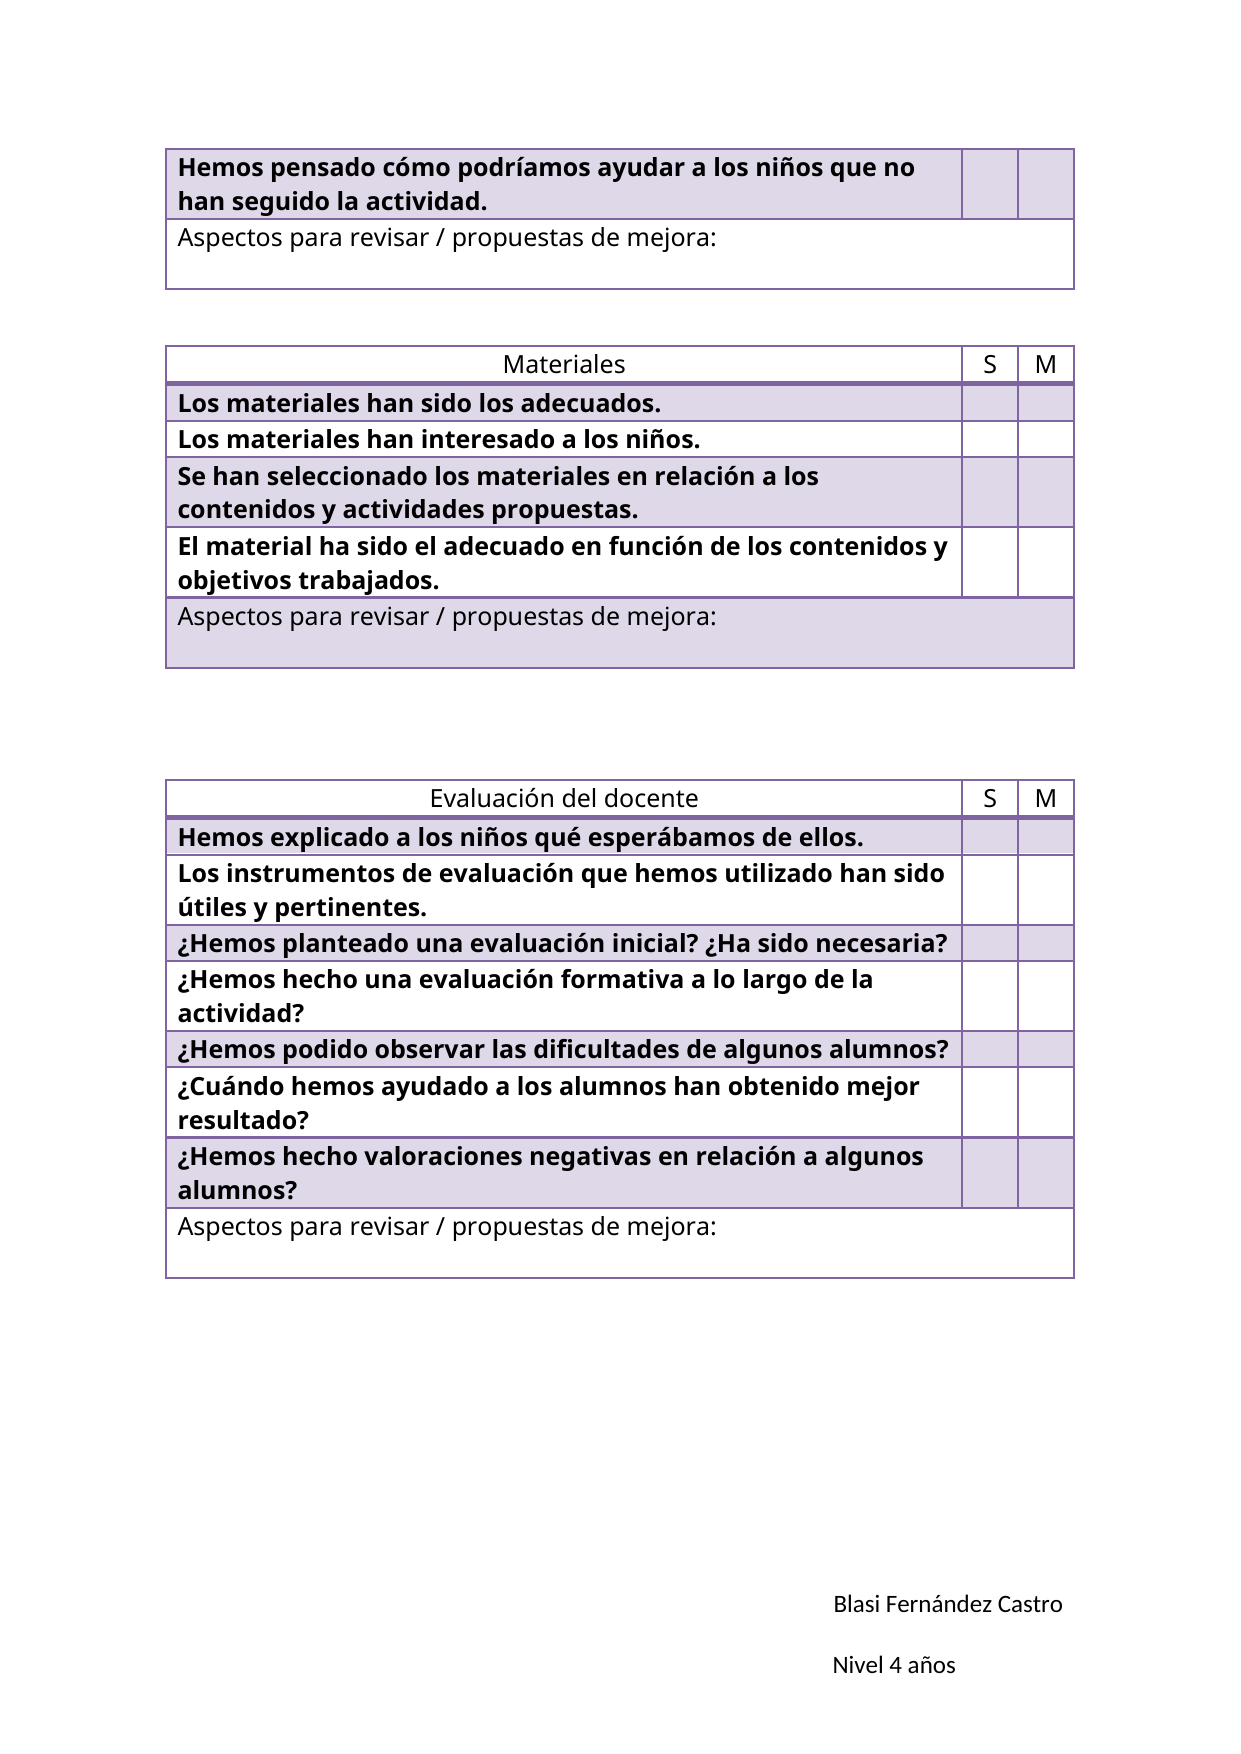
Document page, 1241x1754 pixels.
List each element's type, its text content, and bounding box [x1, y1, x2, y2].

table_header M [1019, 781, 1073, 815]
table_cell [963, 422, 1017, 456]
table_cell [963, 1032, 1017, 1066]
table_header S [963, 781, 1017, 815]
table_cell [1019, 422, 1073, 456]
table_cell ¿Hemos podido observar las dificultades de algunos alumnos? [167, 1032, 961, 1066]
table_cell [963, 458, 1017, 526]
table_cell [1019, 386, 1073, 420]
table_cell El material ha sido el adecuado en función de los contenidos y objetivos trabajados. [167, 528, 961, 596]
table_cell ¿Hemos hecho valoraciones negativas en relación a algunos alumnos? [167, 1139, 961, 1207]
table_cell ¿Cuándo hemos ayudado a los alumnos han obtenido mejor resultado? [167, 1068, 961, 1136]
table_cell ¿Hemos planteado una evaluación inicial? ¿Ha sido necesaria? [167, 926, 961, 960]
table_cell Se han seleccionado los materiales en relación a los contenidos y actividades propuestas. [167, 458, 961, 526]
table_cell [1019, 528, 1073, 596]
table_cell [1019, 1068, 1073, 1136]
table_cell [963, 150, 1017, 218]
table_cell [963, 820, 1017, 853]
table_header M [1019, 347, 1073, 381]
table_cell [1019, 962, 1073, 1030]
table_cell Aspectos para revisar / propuestas de mejora: [167, 1209, 1073, 1277]
table_header Materiales [167, 347, 961, 381]
table_cell [1019, 926, 1073, 960]
table_cell [1019, 458, 1073, 526]
table_cell Aspectos para revisar / propuestas de mejora: [167, 599, 1073, 667]
table_cell [1019, 150, 1073, 218]
table_cell Los materiales han interesado a los niños. [167, 422, 961, 456]
table_cell [963, 926, 1017, 960]
table_cell [963, 528, 1017, 596]
table_cell [963, 386, 1017, 420]
table_cell Hemos explicado a los niños qué esperábamos de ellos. [167, 820, 961, 853]
table_cell [963, 856, 1017, 924]
table_cell Hemos pensado cómo podríamos ayudar a los niños que no han seguido la actividad. [167, 150, 961, 218]
table_cell [963, 1068, 1017, 1136]
table_cell Aspectos para revisar / propuestas de mejora: [167, 220, 1073, 288]
table_cell Los instrumentos de evaluación que hemos utilizado han sido útiles y pertinentes. [167, 856, 961, 924]
table_cell [1019, 1032, 1073, 1066]
table_cell [1019, 856, 1073, 924]
table_cell ¿Hemos hecho una evaluación formativa a lo largo de la actividad? [167, 962, 961, 1030]
table_cell Los materiales han sido los adecuados. [167, 386, 961, 420]
table_header S [963, 347, 1017, 381]
table_header Evaluación del docente [167, 781, 961, 815]
table_cell [963, 962, 1017, 1030]
table_cell [963, 1139, 1017, 1207]
table_cell [1019, 1139, 1073, 1207]
table_cell [1019, 820, 1073, 853]
